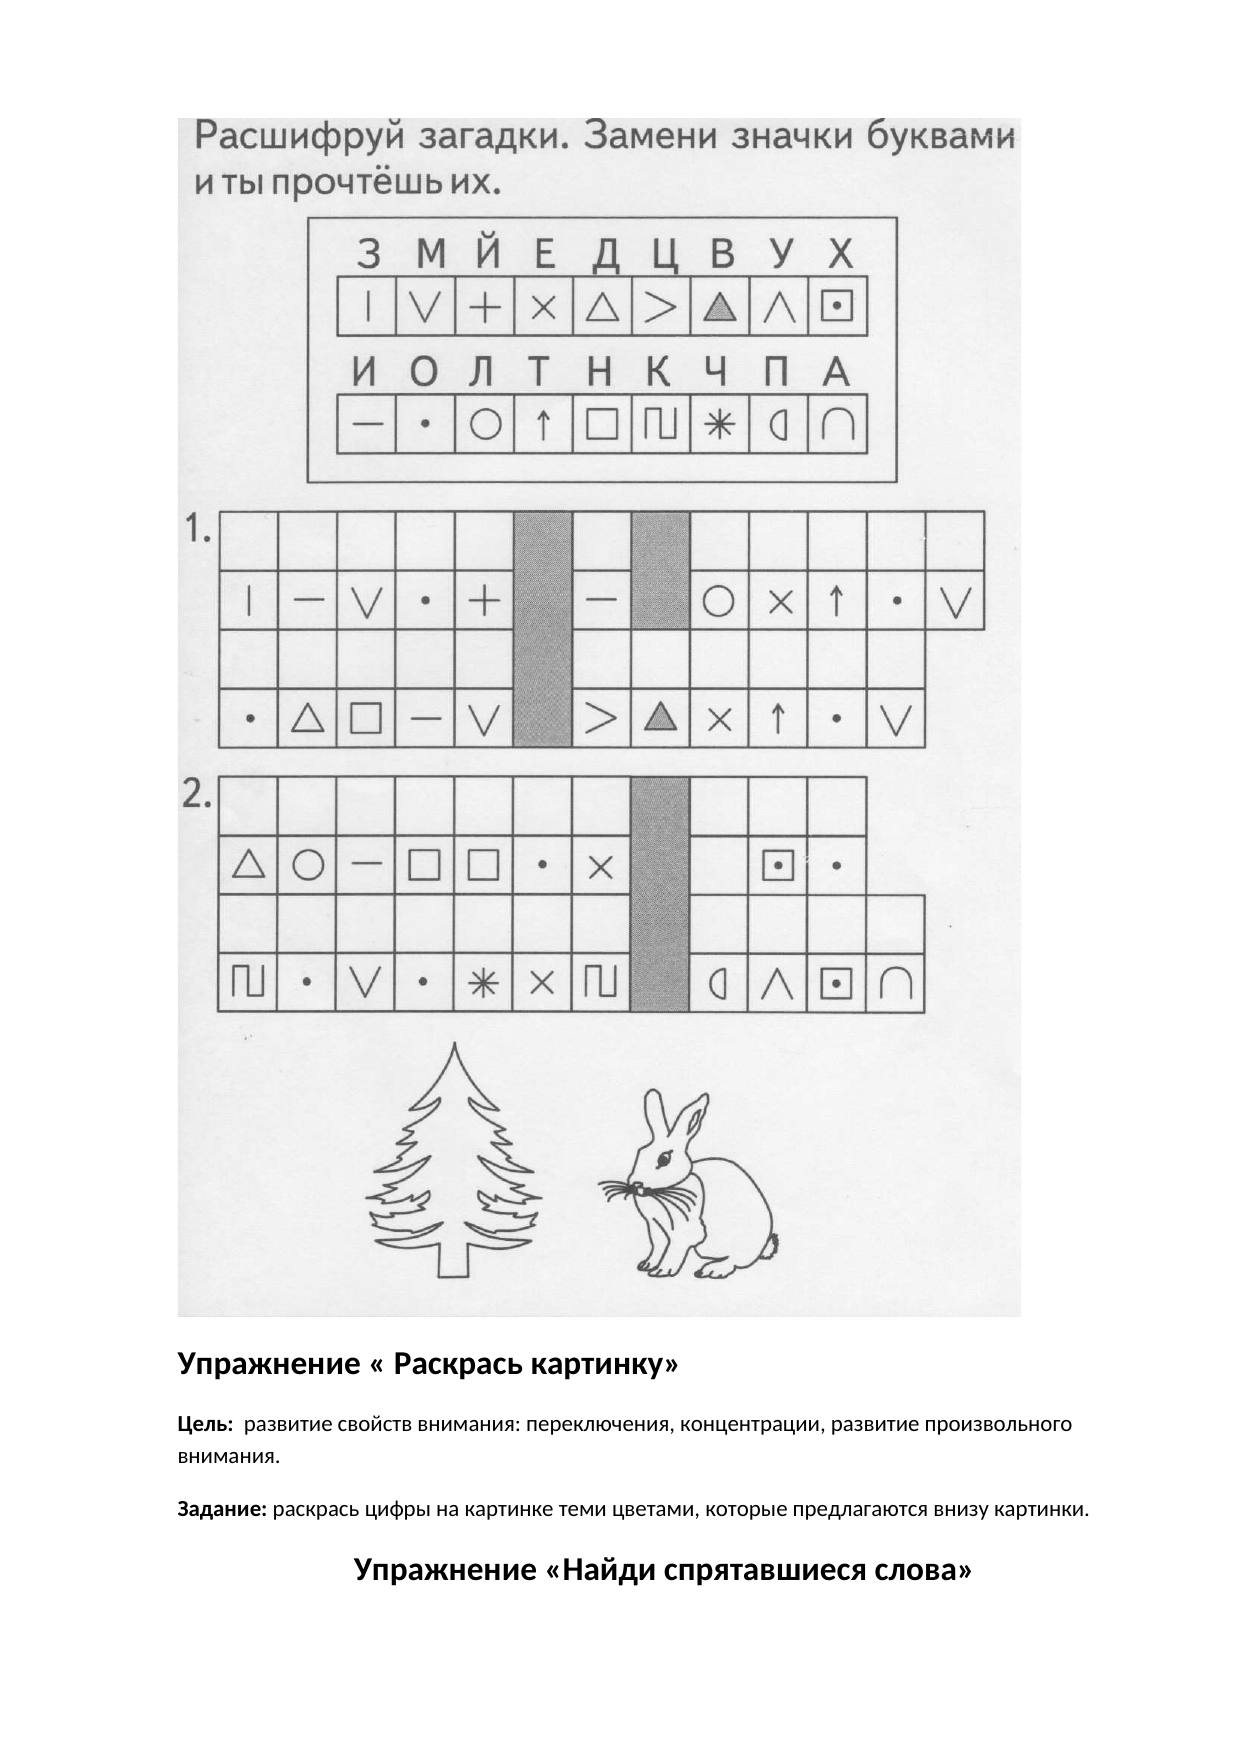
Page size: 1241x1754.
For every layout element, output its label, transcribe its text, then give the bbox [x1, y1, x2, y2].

text Цель: развитие свойств внимания: переключения, концентрации, развитие произвольного внимания. [177, 1409, 1152, 1469]
text Упражнение «Найди спрятавшиеся слова» [177, 1547, 1152, 1588]
picture [177, 118, 1022, 1317]
text Задание: раскрась цифры на картинке теми цветами, которые предлагаются внизу картинки. [177, 1494, 1152, 1522]
